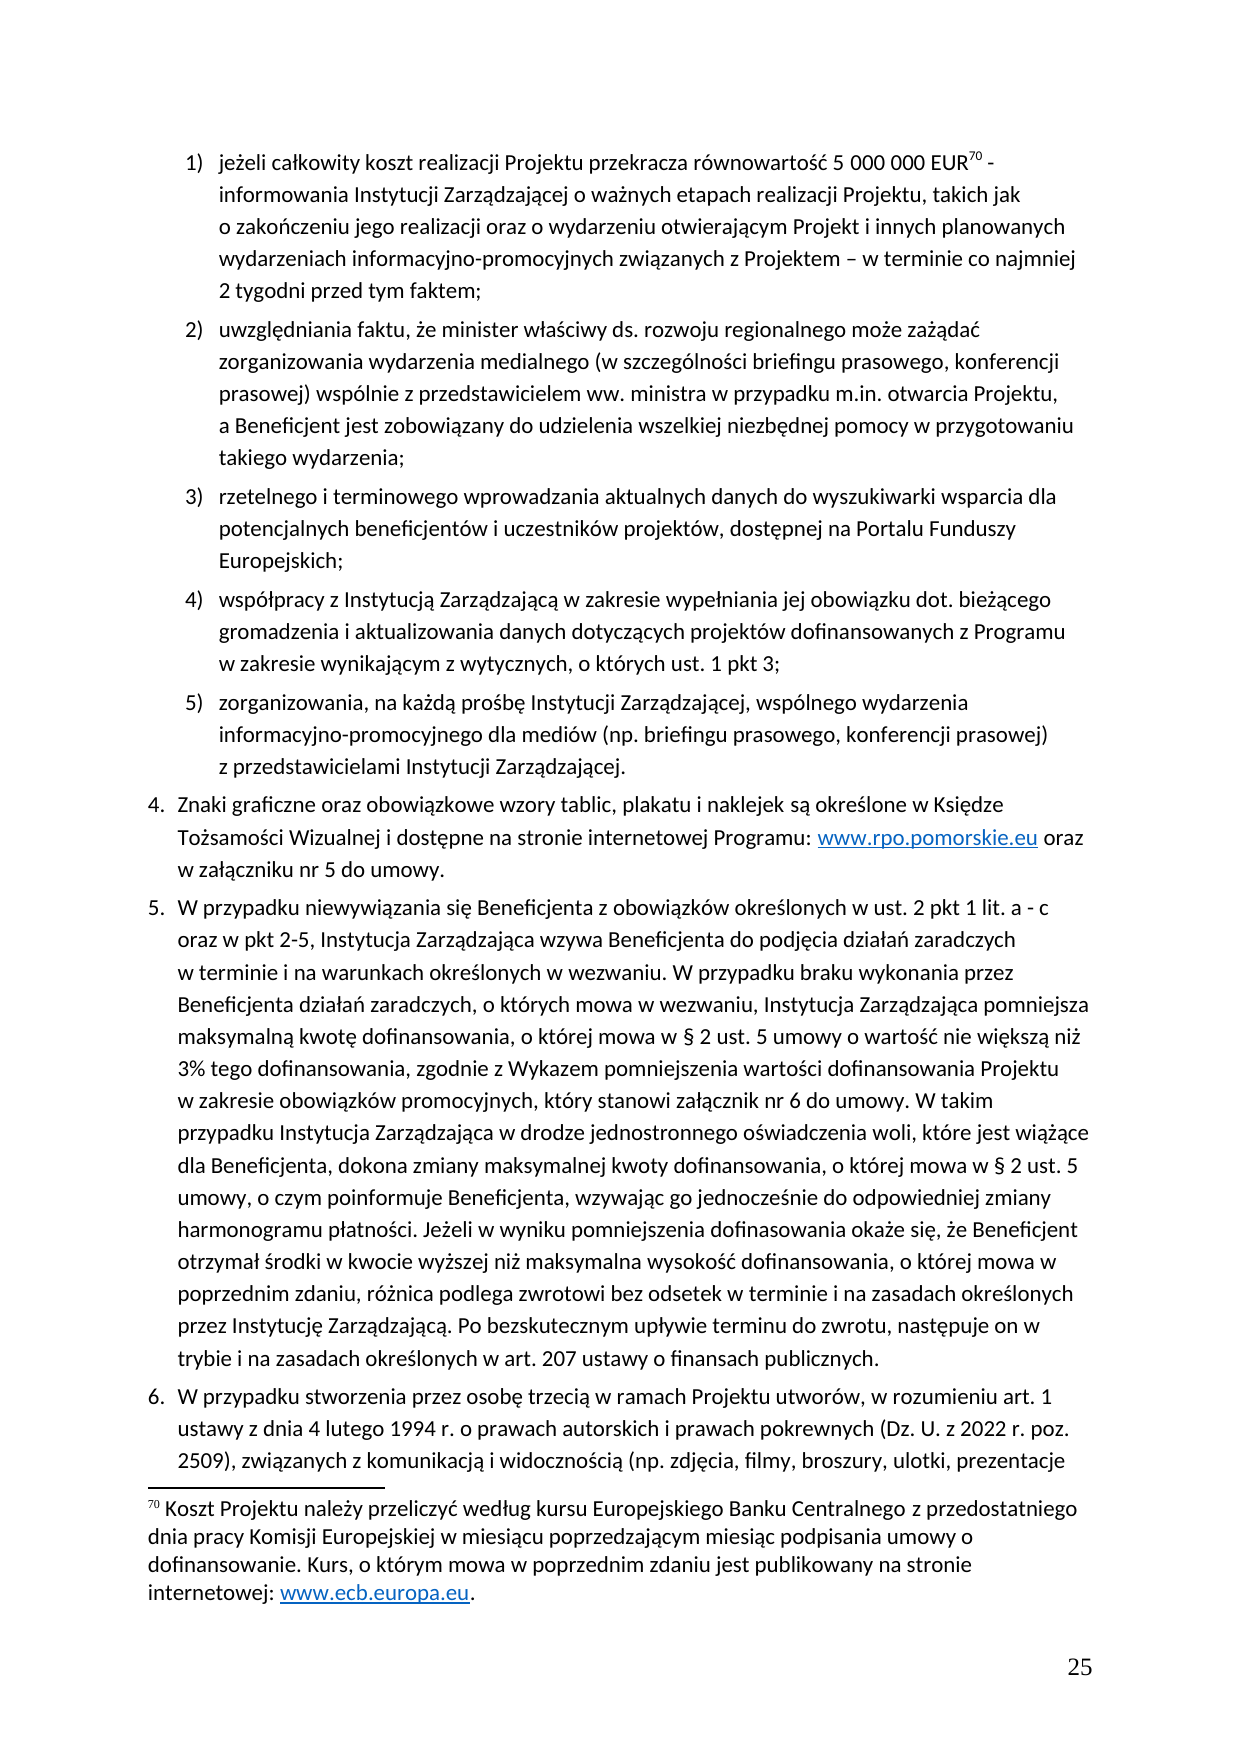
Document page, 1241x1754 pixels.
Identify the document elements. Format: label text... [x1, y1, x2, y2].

list jeżeli całkowity koszt realizacji Projektu przekracza równowartość 5 000 000 EUR - informowania Instytucji Zarządzającej o ważnych etapach realizacji Projektu, takich jak o zakończeniu jego realizacji oraz o wydarzeniu otwierającym Projekt i innych planowanych wydarzeniach informacyjno-promocyjnych związanych z Projektem – w terminie co najmniej 2 tygodni przed tym faktem; [185, 148, 1093, 304]
list zorganizowania, na każdą prośbę Instytucji Zarządzającej, wspólnego wydarzenia informacyjno-promocyjnego dla mediów (np. briefingu prasowego, konferencji prasowej) z przedstawicielami Instytucji Zarządzającej. [185, 688, 1093, 780]
list rzetelnego i terminowego wprowadzania aktualnych danych do wyszukiwarki wsparcia dla potencjalnych beneficjentów i uczestników projektów, dostępnej na Portalu Funduszy Europejskich; [185, 482, 1093, 574]
list uwzględniania faktu, że minister właściwy ds. rozwoju regionalnego może zażądać zorganizowania wydarzenia medialnego (w szczególności briefingu prasowego, konferencji prasowej) wspólnie z przedstawicielem ww. ministra w przypadku m.in. otwarcia Projektu, a Beneficjent jest zobowiązany do udzielenia wszelkiej niezbędnej pomocy w przygotowaniu takiego wydarzenia; [185, 315, 1093, 472]
list Znaki graficzne oraz obowiązkowe wzory tablic, plakatu i naklejek są określone w Księdze Tożsamości Wizualnej i dostępne na stronie internetowej Programu: www.rpo.pomorskie.eu oraz w załączniku nr 5 do umowy. [148, 790, 1093, 883]
list współpracy z Instytucją Zarządzającą w zakresie wypełniania jej obowiązku dot. bieżącego gromadzenia i aktualizowania danych dotyczących projektów dofinansowanych z Programu w zakresie wynikającym z wytycznych, o których ust. 1 pkt 3; [185, 585, 1093, 677]
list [148, 1382, 1093, 1475]
list W przypadku niewywiązania się Beneficjenta z obowiązków określonych w ust. 2 pkt 1 lit. a - c oraz w pkt 2-5, Instytucja Zarządzająca wzywa Beneficjenta do podjęcia działań zaradczych w terminie i na warunkach określonych w wezwaniu. W przypadku braku wykonania przez Beneficjenta działań zaradczych, o których mowa w wezwaniu, Instytucja Zarządzająca pomniejsza maksymalną kwotę dofinansowania, o której mowa w § 2 ust. 5 umowy o wartość nie większą niż 3% tego dofinansowania, zgodnie z Wykazem pomniejszenia wartości dofinansowania Projektu w zakresie obowiązków promocyjnych, który stanowi załącznik nr 6 do umowy. W takim przypadku Instytucja Zarządzająca w drodze jednostronnego oświadczenia woli, które jest wiążące dla Beneficjenta, dokona zmiany maksymalnej kwoty dofinansowania, o której mowa w § 2 ust. 5 umowy, o czym poinformuje Beneficjenta, wzywając go jednocześnie do odpowiedniej zmiany harmonogramu płatności. Jeżeli w wyniku pomniejszenia dofinasowania okaże się, że Beneficjent otrzymał środki w kwocie wyższej niż maksymalna wysokość dofinansowania, o której mowa w poprzednim zdaniu, różnica podlega zwrotowi bez odsetek w terminie i na zasadach określonych przez Instytucję Zarządzającą. Po bezskutecznym upływie terminu do zwrotu, następuje on w trybie i na zasadach określonych w art. 207 ustawy o finansach publicznych. [148, 893, 1093, 1372]
